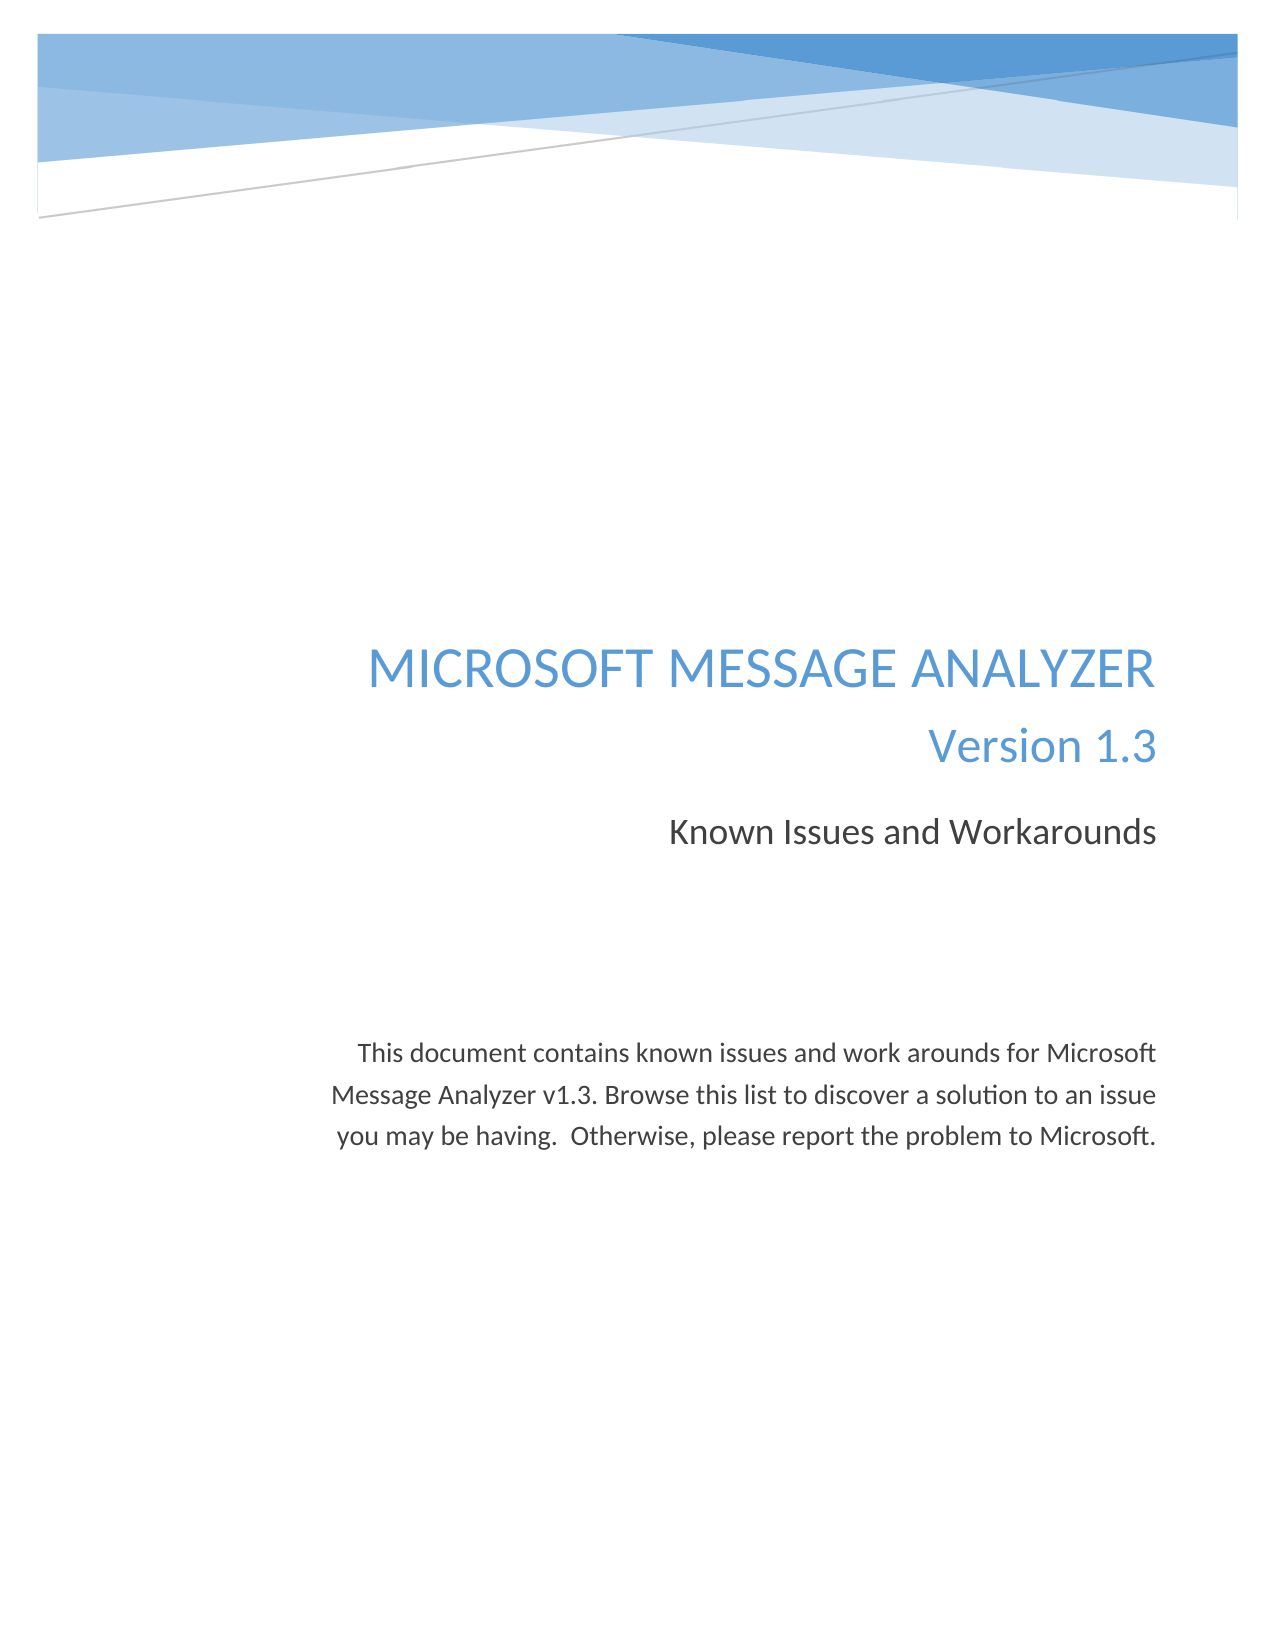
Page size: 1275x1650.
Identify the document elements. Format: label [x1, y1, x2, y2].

picture [37, 34, 1238, 234]
